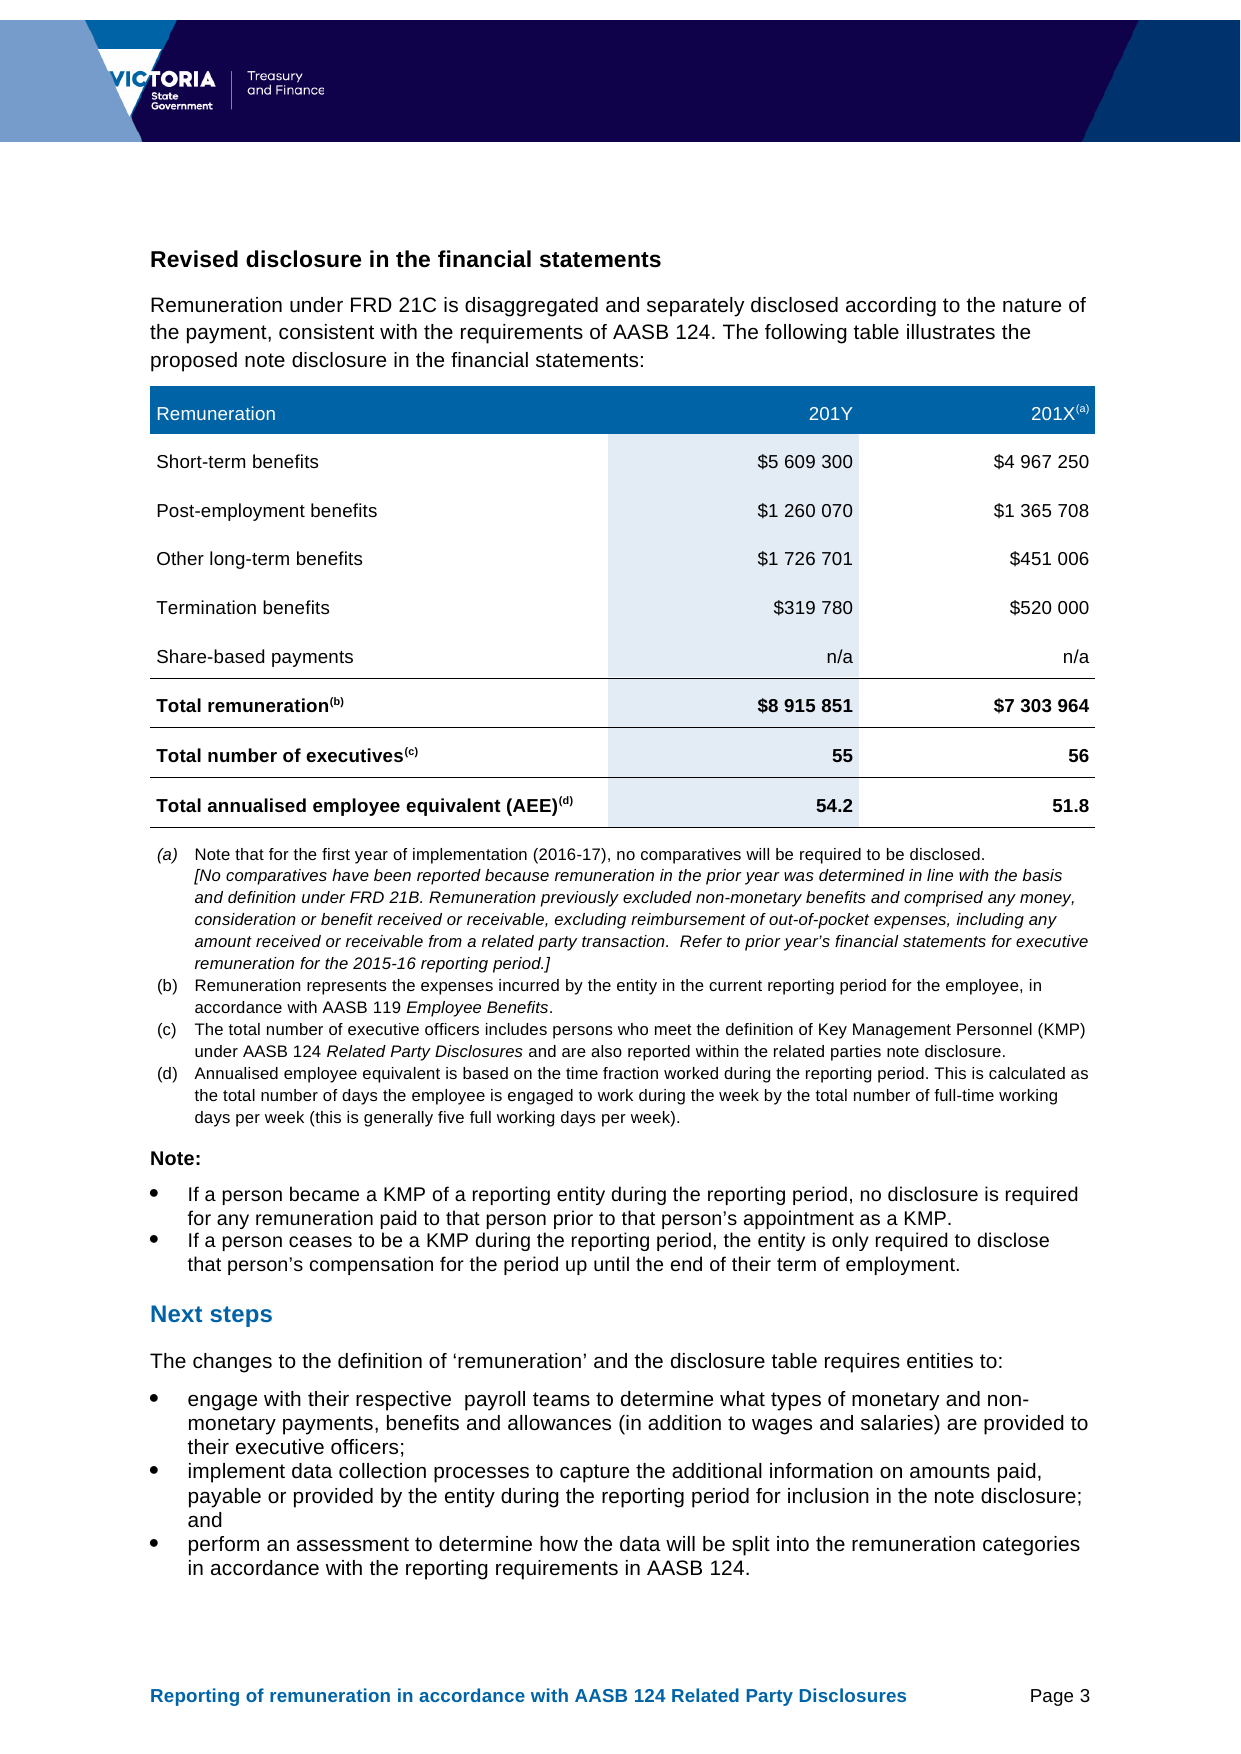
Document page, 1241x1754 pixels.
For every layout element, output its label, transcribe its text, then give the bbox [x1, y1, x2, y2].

table_cell Total annualised employee equivalent (AEE)(d) [150, 778, 608, 827]
table_cell Other long-term benefits [150, 532, 608, 580]
table_cell Total remuneration(b) [150, 679, 608, 727]
text If a person ceases to be a KMP during the reporting period, the entity is only required to disclose that person’s compensation for the period up until the end of their term of employment. [150, 1229, 1090, 1275]
text engage with their respective payroll teams to determine what types of monetary and non-monetary payments, benefits and allowances (in addition to wages and salaries) are provided to their executive officers; [150, 1387, 1090, 1459]
table_cell $1 260 070 [608, 483, 859, 532]
text Note: [150, 1147, 1090, 1169]
text implement data collection processes to capture the additional information on amounts paid, payable or provided by the entity during the reporting period for inclusion in the note disclosure; and [150, 1459, 1090, 1531]
list Remuneration represents the expenses incurred by the entity in the current reporting period for the employee, in accordance with AASB 119 Employee Benefits. [157, 976, 1090, 1017]
subtitle Revised disclosure in the financial statements [150, 246, 1090, 272]
table_header 201X(a) [859, 386, 1095, 434]
table_cell $4 967 250 [859, 434, 1095, 483]
subtitle Next steps [150, 1300, 1090, 1328]
table_cell $8 915 851 [608, 679, 859, 727]
table_cell n/a [859, 629, 1095, 677]
table_cell $1 365 708 [859, 483, 1095, 532]
table_cell $451 006 [859, 532, 1095, 580]
table_cell Share-based payments [150, 629, 608, 677]
table_cell $1 726 701 [608, 532, 859, 580]
table_cell n/a [608, 629, 859, 677]
table_cell 56 [859, 728, 1095, 777]
text Remuneration under FRD 21C is disaggregated and separately disclosed according to the nature of the payment, consistent with the requirements of AASB 124. The following table illustrates the proposed note disclosure in the financial statements: [150, 293, 1090, 372]
table_cell $7 303 964 [859, 679, 1095, 727]
list Annualised employee equivalent is based on the time fraction worked during the reporting period. This is calculated as the total number of days the employee is engaged to work during the week by the total number of full-time working days per week (this is generally five full working days per week). [157, 1064, 1090, 1127]
table_header 201Y [608, 386, 859, 434]
table_header Remuneration [150, 386, 608, 434]
table_cell 54.2 [608, 778, 859, 827]
list Note that for the first year of implementation (2016-17), no comparatives will be required to be disclosed. [157, 844, 1090, 863]
text If a person became a KMP of a reporting entity during the reporting period, no disclosure is required for any remuneration paid to that person prior to that person’s appointment as a KMP. [150, 1183, 1090, 1229]
table_cell Total number of executives(c) [150, 728, 608, 777]
table_cell 51.8 [859, 778, 1095, 827]
table_cell Termination benefits [150, 580, 608, 629]
table_cell $319 780 [608, 580, 859, 629]
table_cell 55 [608, 728, 859, 777]
text perform an assessment to determine how the data will be split into the remuneration categories in accordance with the reporting requirements in AASB 124. [150, 1531, 1090, 1580]
table_cell Short-term benefits [150, 434, 608, 483]
list [No comparatives have been reported because remuneration in the prior year was determined in line with the basis and definition under FRD 21B. Remuneration previously excluded non-monetary benefits and comprised any money, consideration or benefit received or receivable, excluding reimbursement of out-of-pocket expenses, including any amount received or receivable from a related party transaction. Refer to prior year’s financial statements for executive remuneration for the 2015-16 reporting period.] [194, 866, 1090, 973]
table_cell Post-employment benefits [150, 483, 608, 532]
text The changes to the definition of ‘remuneration’ and the disclosure table requires entities to: [150, 1349, 1090, 1373]
list The total number of executive officers includes persons who meet the definition of Key Management Personnel (KMP) under AASB 124 Related Party Disclosures and are also reported within the related parties note disclosure. [157, 1020, 1090, 1061]
table_cell $520 000 [859, 580, 1095, 629]
picture [0, 20, 1241, 142]
table_cell $5 609 300 [608, 434, 859, 483]
